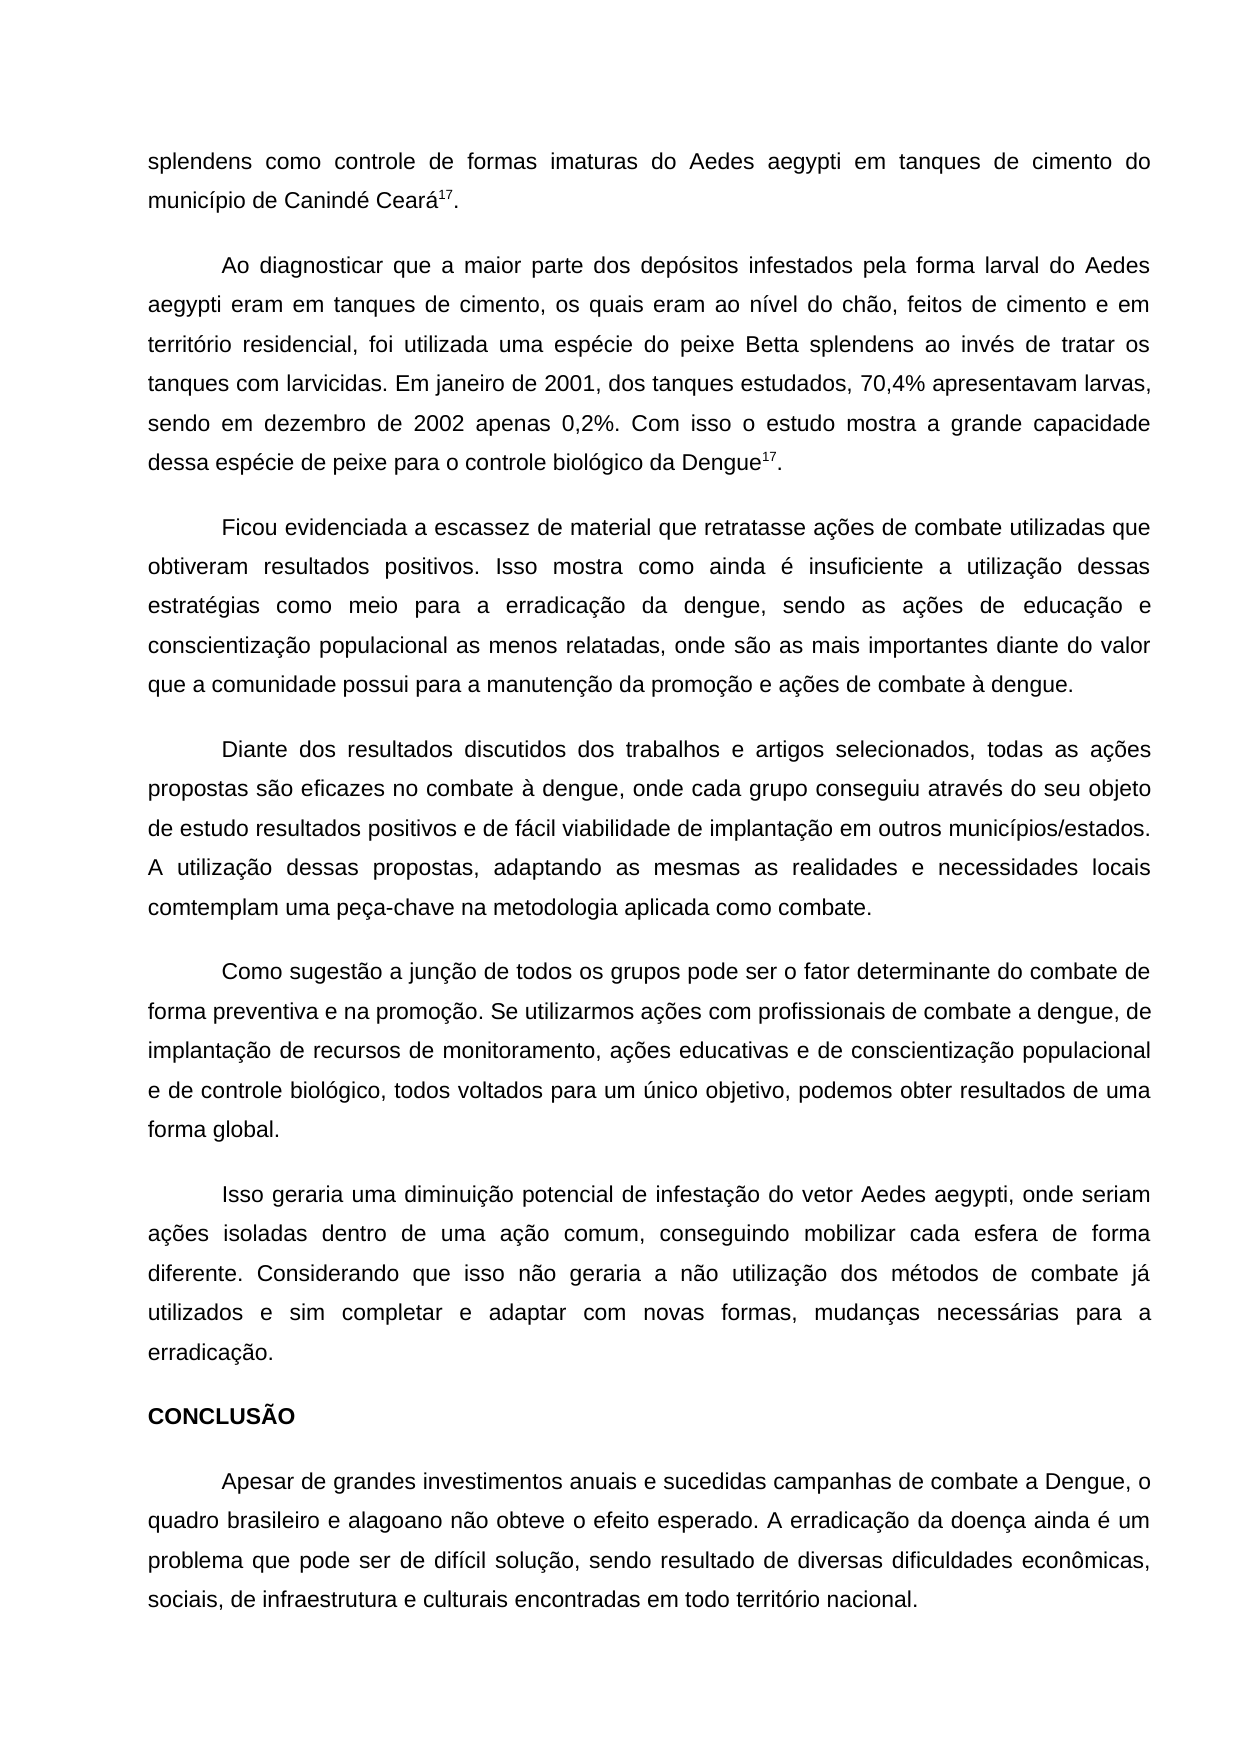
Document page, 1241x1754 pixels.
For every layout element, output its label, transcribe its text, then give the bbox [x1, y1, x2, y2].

text Diante dos resultados discutidos dos trabalhos e artigos selecionados, todas as ações propostas são eficazes no combate à dengue, onde cada grupo conseguiu através do seu objeto de estudo resultados positivos e de fácil viabilidade de implantação em outros municípios/estados. A utilização dessas propostas, adaptando as mesmas as realidades e necessidades locais comtemplam uma peça-chave na metodologia aplicada como combate. [148, 736, 1152, 920]
text Ficou evidenciada a escassez de material que retratasse ações de combate utilizadas que obtiveram resultados positivos. Isso mostra como ainda é insuficiente a utilização dessas estratégias como meio para a erradicação da dengue, sendo as ações de educação e conscientização populacional as menos relatadas, onde são as mais importantes diante do valor que a comunidade possui para a manutenção da promoção e ações de combate à dengue. [148, 513, 1152, 698]
text Isso geraria uma diminuição potencial de infestação do vetor Aedes aegypti, onde seriam ações isoladas dentro de uma ação comum, conseguindo mobilizar cada esfera de forma diferente. Considerando que isso não geraria a não utilização dos métodos de combate já utilizados e sim completar e adaptar com novas formas, mudanças necessárias para a erradicação. [148, 1181, 1152, 1365]
text Apesar de grandes investimentos anuais e sucedidas campanhas de combate a Dengue, o quadro brasileiro e alagoano não obteve o efeito esperado. A erradicação da doença ainda é um problema que pode ser de difícil solução, sendo resultado de diversas dificuldades econômicas, sociais, de infraestrutura e culturais encontradas em todo território nacional. [148, 1468, 1152, 1612]
text CONCLUSÃO [148, 1403, 1152, 1429]
text Como sugestão a junção de todos os grupos pode ser o fator determinante do combate de forma preventiva e na promoção. Se utilizarmos ações com profissionais de combate a dengue, de implantação de recursos de monitoramento, ações educativas e de conscientização populacional e de controle biológico, todos voltados para um único objetivo, podemos obter resultados de uma forma global. [148, 958, 1152, 1143]
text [148, 148, 1152, 213]
text Ao diagnosticar que a maior parte dos depósitos infestados pela forma larval do Aedes aegypti eram em tanques de cimento, os quais eram ao nível do chão, feitos de cimento e em território residencial, foi utilizada uma espécie do peixe Betta splendens ao invés de tratar os tanques com larvicidas. Em janeiro de 2001, dos tanques estudados, 70,4% apresentavam larvas, sendo em dezembro de 2002 apenas 0,2%. Com isso o estudo mostra a grande capacidade dessa espécie de peixe para o controle biológico da Dengue17. [148, 252, 1152, 475]
